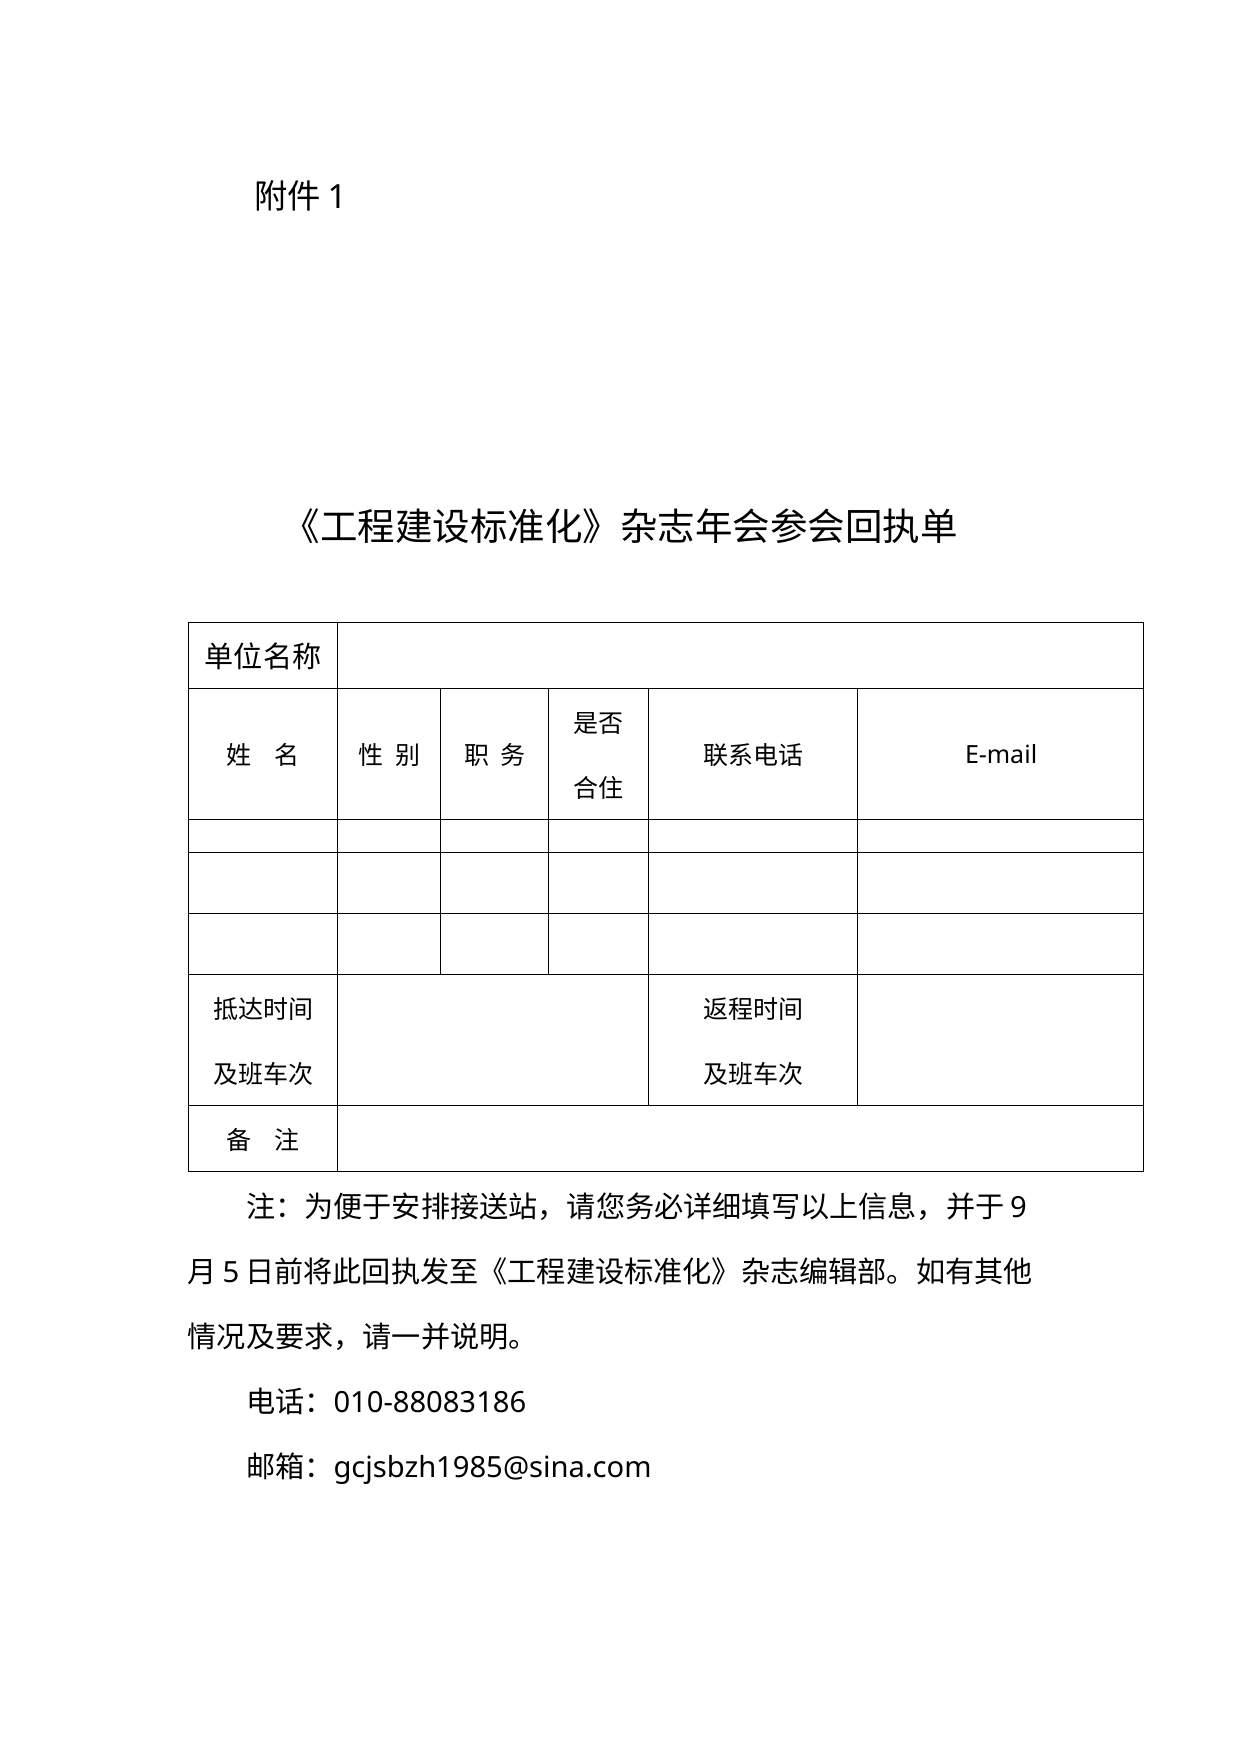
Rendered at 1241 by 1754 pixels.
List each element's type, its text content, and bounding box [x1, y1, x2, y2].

table_cell [189, 820, 337, 852]
table_cell 备 注 [189, 1106, 337, 1171]
table_cell [649, 820, 857, 852]
table_cell 姓 名 [189, 689, 337, 819]
table_cell [189, 853, 337, 913]
table_cell [858, 853, 1143, 913]
table_cell [338, 853, 440, 913]
table_cell [549, 853, 648, 913]
table_header 单位名称 [189, 623, 337, 688]
table_cell [858, 820, 1143, 852]
table_cell 职 务 [441, 689, 548, 819]
table_cell [338, 820, 440, 852]
table_cell [338, 914, 440, 974]
table_cell [338, 975, 648, 1105]
table_cell [441, 853, 548, 913]
table_cell 联系电话 [649, 689, 857, 819]
table_cell [858, 914, 1143, 974]
table_cell [189, 914, 337, 974]
text 邮箱：gcjsbzh1985@sina.com [187, 1432, 1053, 1497]
text 注：为便于安排接送站，请您务必详细填写以上信息，并于9月5日前将此回执发至《工程建设标准化》杂志编辑部。如有其他情况及要求，请一并说明。 [187, 1172, 1053, 1367]
table_cell [549, 914, 648, 974]
table_cell [338, 1106, 1143, 1171]
table_cell 性 别 [338, 689, 440, 819]
table_cell [549, 820, 648, 852]
table_cell 是否 合住 [549, 689, 648, 819]
table_cell 抵达时间 及班车次 [189, 975, 337, 1105]
text 《工程建设标准化》杂志年会参会回执单 [187, 492, 1053, 557]
text 电话：010-88083186 [187, 1367, 1053, 1432]
table_cell 返程时间 及班车次 [649, 975, 857, 1105]
table_cell [858, 975, 1143, 1105]
text 附件1 [187, 162, 1009, 227]
table_cell [649, 914, 857, 974]
table_header [338, 623, 1143, 688]
table_cell E-mail [858, 689, 1143, 819]
table_cell [441, 914, 548, 974]
table_cell [649, 853, 857, 913]
table_cell [441, 820, 548, 852]
